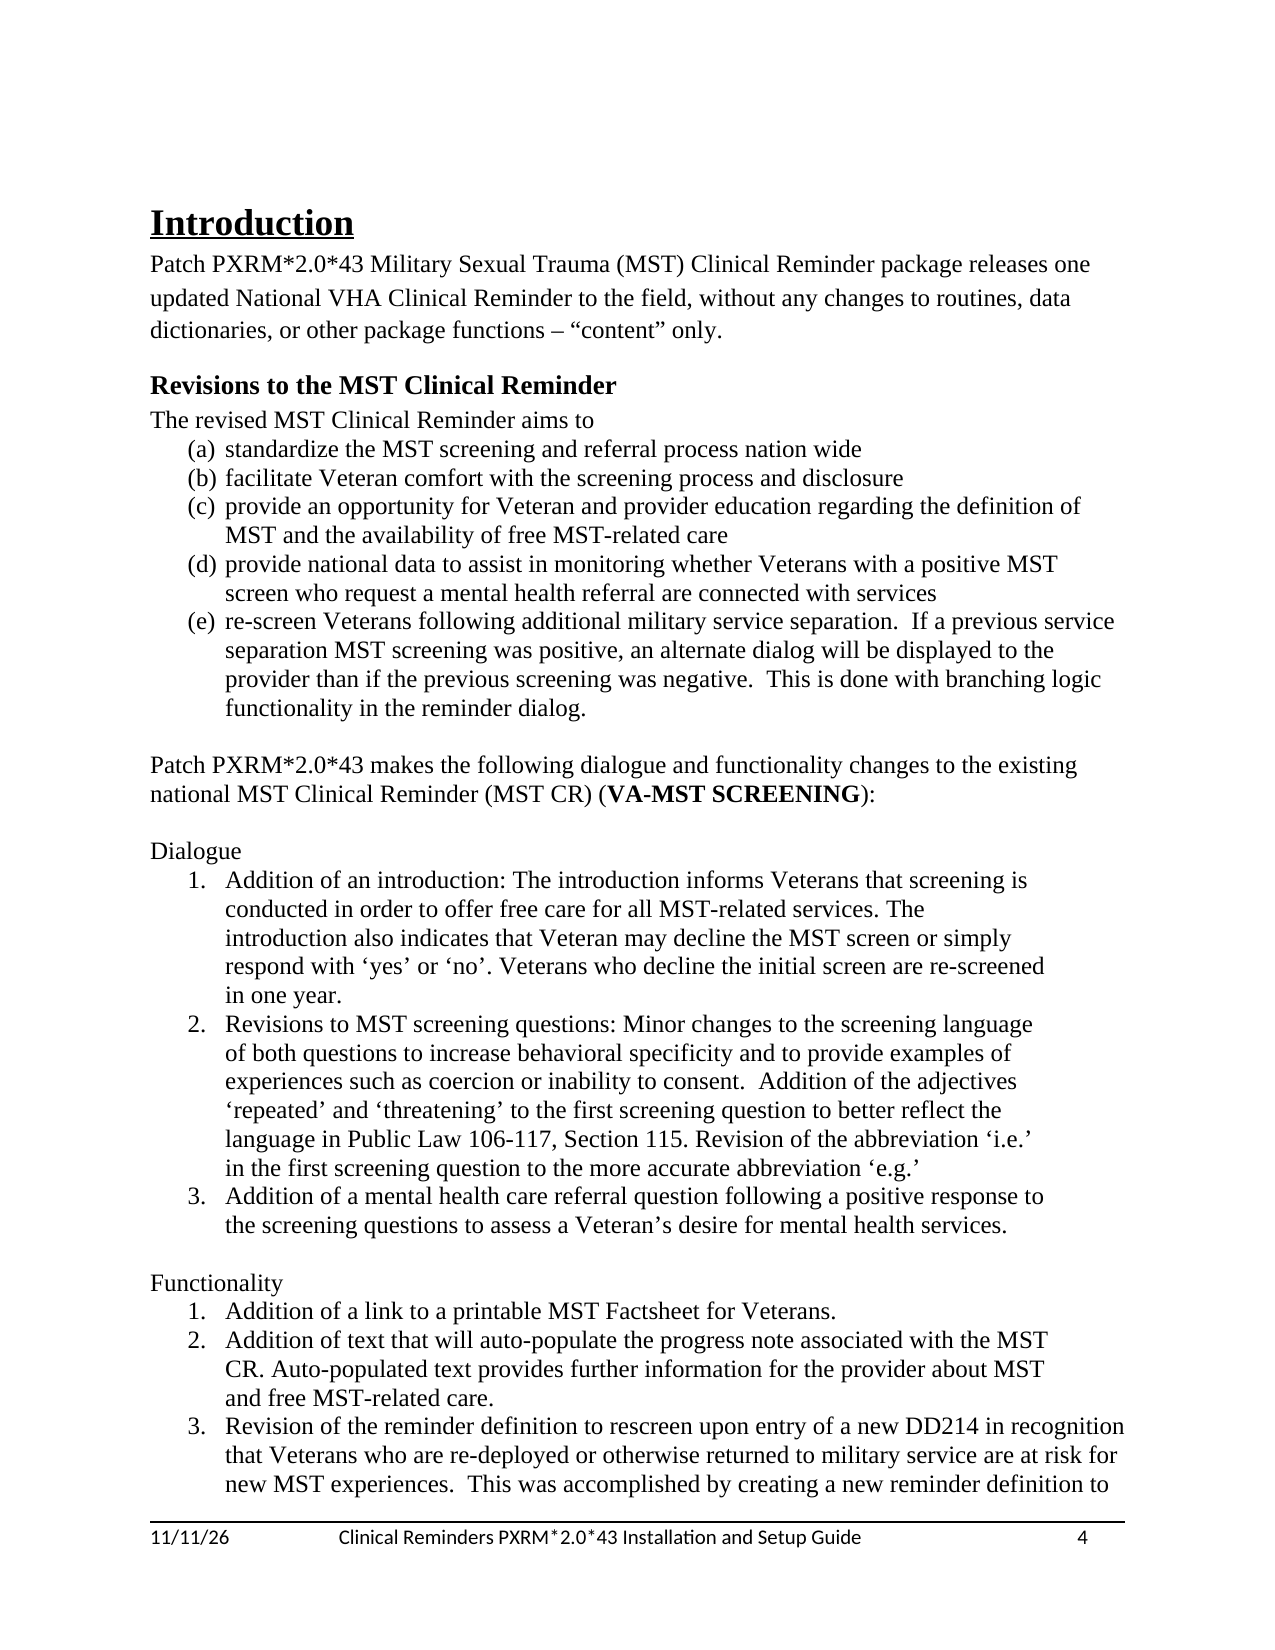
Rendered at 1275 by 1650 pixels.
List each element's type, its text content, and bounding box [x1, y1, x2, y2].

list Addition of text that will auto-populate the progress note associated with the MST CR. Auto-populated text provides further information for the provider about MST and free MST-related care. [187, 1325, 1050, 1411]
list re-screen Veterans following additional military service separation. If a previous service separation MST screening was positive, an alternate dialog will be displayed to the provider than if the previous screening was negative. This is done with branching logic functionality in the reminder dialog. [187, 606, 1125, 721]
list Addition of a link to a printable MST Factsheet for Veterans. [187, 1296, 1050, 1325]
text Patch PXRM*2.0*43 makes the following dialogue and functionality changes to the existing national MST Clinical Reminder (MST CR) (VA-MST SCREENING): [150, 750, 1125, 808]
list Addition of an introduction: The introduction informs Veterans that screening is conducted in order to offer free care for all MST-related services. The introduction also indicates that Veteran may decline the MST screen or simply respond with ‘yes’ or ‘no’. Veterans who decline the initial screen are re-screened in one year. [187, 865, 1050, 1009]
list Revisions to MST screening questions: Minor changes to the screening language of both questions to increase behavioral specificity and to provide examples of experiences such as coercion or inability to consent. Addition of the adjectives ‘repeated’ and ‘threatening’ to the first screening question to better reflect the language in Public Law 106-117, Section 115. Revision of the abbreviation ‘i.e.’ in the first screening question to the more accurate abbreviation ‘e.g.’ [187, 1009, 1050, 1181]
text Functionality [150, 1268, 1050, 1296]
text Patch PXRM*2.0*43 Military Sexual Trauma (MST) Clinical Reminder package releases one updated National VHA Clinical Reminder to the field, without any changes to routines, data dictionaries, or other package functions – “content” only. [150, 249, 1125, 344]
text Dialogue [150, 836, 1050, 865]
list standardize the MST screening and referral process nation wide [187, 434, 1125, 463]
list provide national data to assist in monitoring whether Veterans with a positive MST screen who request a mental health referral are connected with services [187, 549, 1125, 606]
subtitle Revisions to the MST Clinical Reminder [150, 369, 1050, 401]
text The revised MST Clinical Reminder aims to [150, 405, 1125, 434]
subtitle Introduction [150, 200, 1050, 243]
list facilitate Veteran comfort with the screening process and disclosure [187, 463, 1125, 491]
list provide an opportunity for Veteran and provider education regarding the definition of MST and the availability of free MST-related care [187, 491, 1125, 549]
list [187, 1411, 1125, 1498]
list Addition of a mental health care referral question following a positive response to the screening questions to assess a Veteran’s desire for mental health services. [187, 1181, 1050, 1239]
